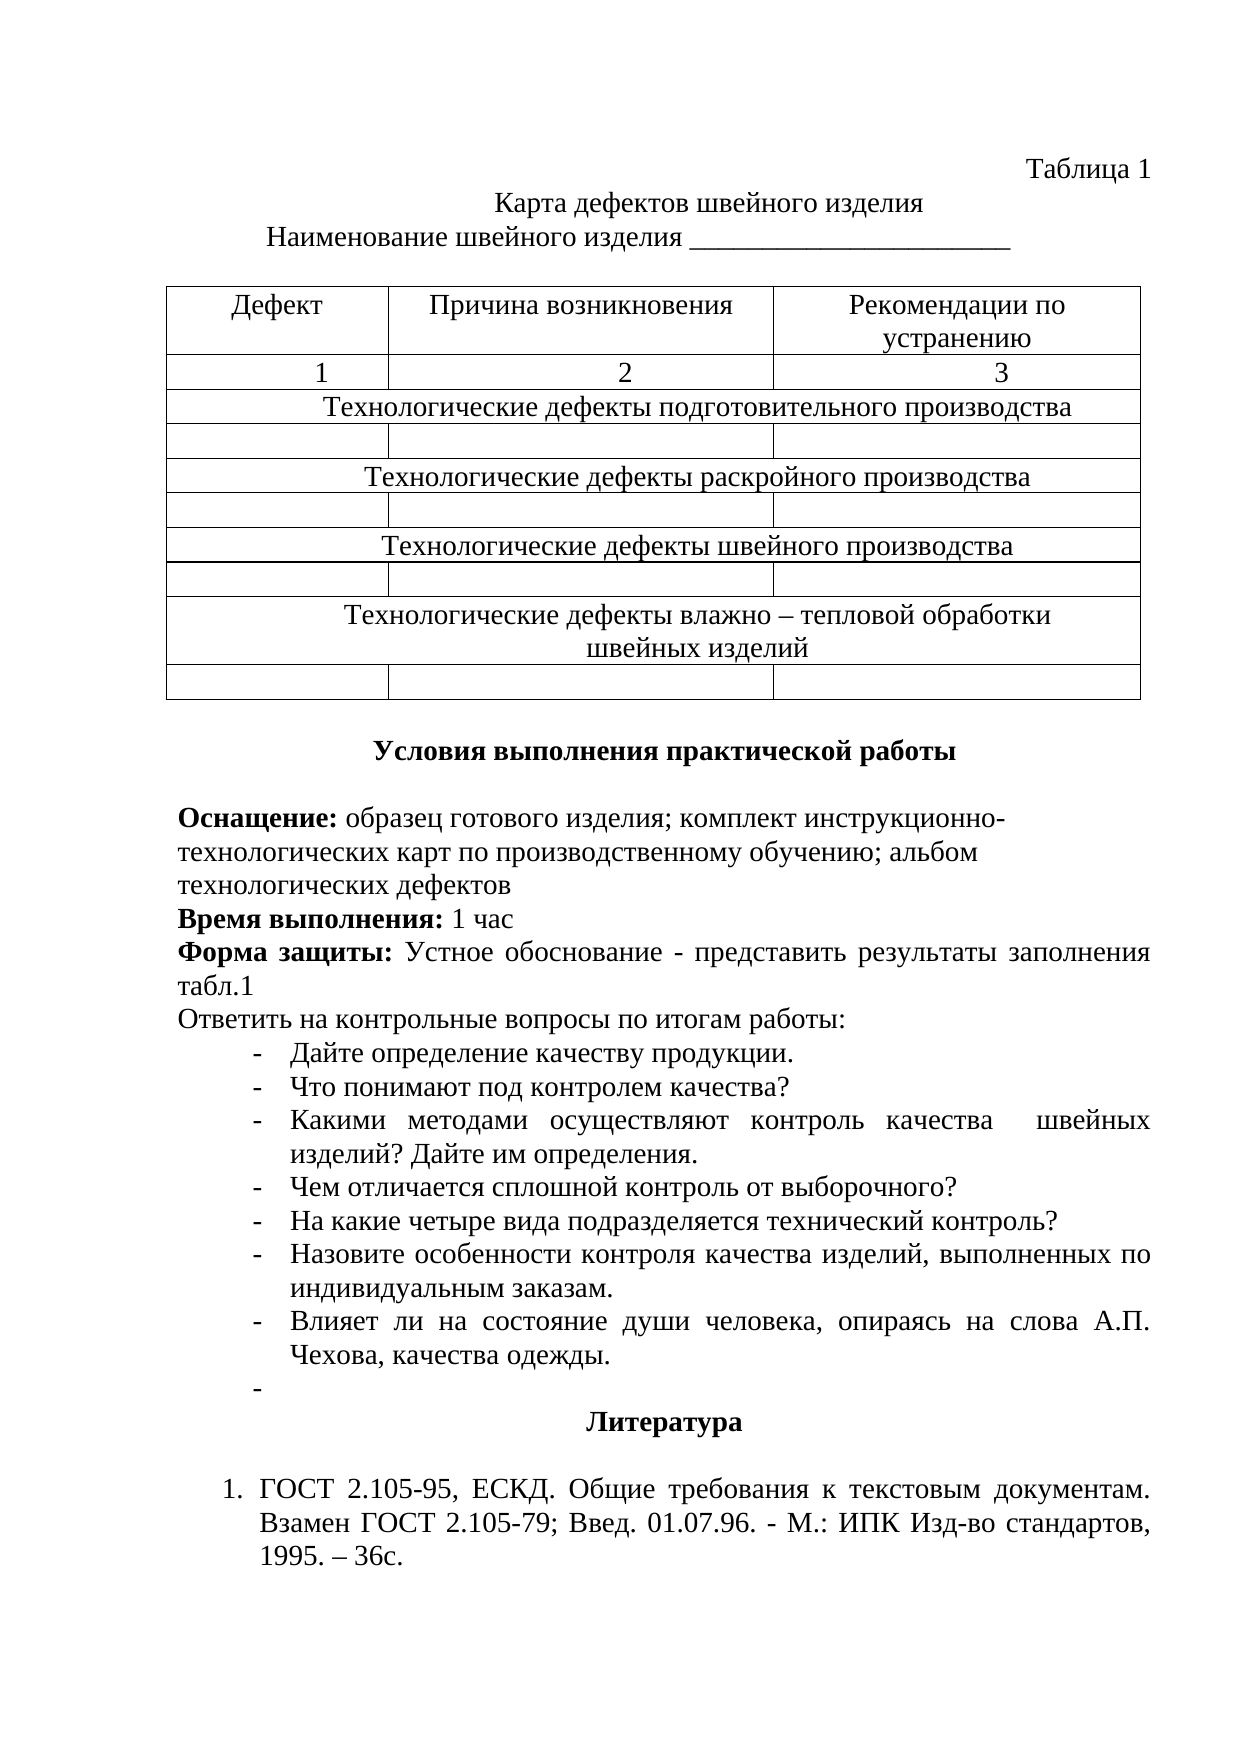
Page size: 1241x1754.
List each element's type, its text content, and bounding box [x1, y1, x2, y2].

text Литература [177, 1404, 1152, 1438]
table_header Причина возникновения [389, 287, 773, 354]
text Карта дефектов швейного изделия [177, 185, 1152, 219]
table_header Рекомендации по устранению [774, 287, 1140, 354]
list Что понимают под контролем качества? [252, 1069, 1152, 1102]
table_cell [774, 424, 1140, 458]
table_cell 3 [774, 355, 1140, 388]
table_cell [774, 665, 1140, 699]
text Оснащение: образец готового изделия; комплект инструкционно-технологических карт по производственному обучению; альбом технологических дефектов [177, 800, 1152, 901]
list Какими методами осуществляют контроль качества швейных изделий? Дайте им определения. [252, 1102, 1152, 1169]
table_cell [389, 665, 773, 699]
table_cell [389, 424, 773, 458]
list ГОСТ 2.105-95, ЕСКД. Общие требования к текстовым документам. Взамен ГОСТ 2.105-79; Введ. 01.07.96. - М.: ИПК Изд-во стандартов, 1995. – 36с. [222, 1471, 1152, 1572]
table_cell [774, 493, 1140, 527]
table_cell 1 [167, 355, 388, 388]
table_cell Технологические дефекты подготовительного производства [167, 390, 1140, 423]
table_cell [167, 493, 388, 527]
table_cell Технологические дефекты швейного производства [167, 528, 1140, 561]
table_cell [167, 424, 388, 458]
list Чем отличается сплошной контроль от выборочного? [252, 1169, 1152, 1203]
table_cell Технологические дефекты раскройного производства [167, 459, 1140, 492]
text Условия выполнения практической работы [177, 733, 1152, 767]
list Назовите особенности контроля качества изделий, выполненных по индивидуальным заказам. [252, 1236, 1152, 1303]
table_cell [774, 563, 1140, 596]
table_cell [167, 563, 388, 596]
table_cell 2 [389, 355, 773, 388]
table_cell Технологические дефекты влажно – тепловой обработки швейных изделий [167, 597, 1140, 664]
text Наименование швейного изделия ______________________ [177, 219, 1152, 252]
text Ответить на контрольные вопросы по итогам работы: [177, 1002, 1152, 1035]
list Влияет ли на состояние души человека, опираясь на слова А.П. Чехова, качества одежды. [252, 1303, 1152, 1371]
text Время выполнения: 1 час [177, 901, 1152, 934]
table_header Дефект [167, 287, 388, 354]
text Форма защиты: Устное обоснование - представить результаты заполнения табл.1 [177, 934, 1152, 1002]
table_cell [389, 563, 773, 596]
table_cell [167, 665, 388, 699]
text Таблица 1 [177, 152, 1152, 185]
table_cell [389, 493, 773, 527]
list Дайте определение качеству продукции. [252, 1035, 1152, 1069]
list На какие четыре вида подразделяется технический контроль? [252, 1203, 1152, 1236]
